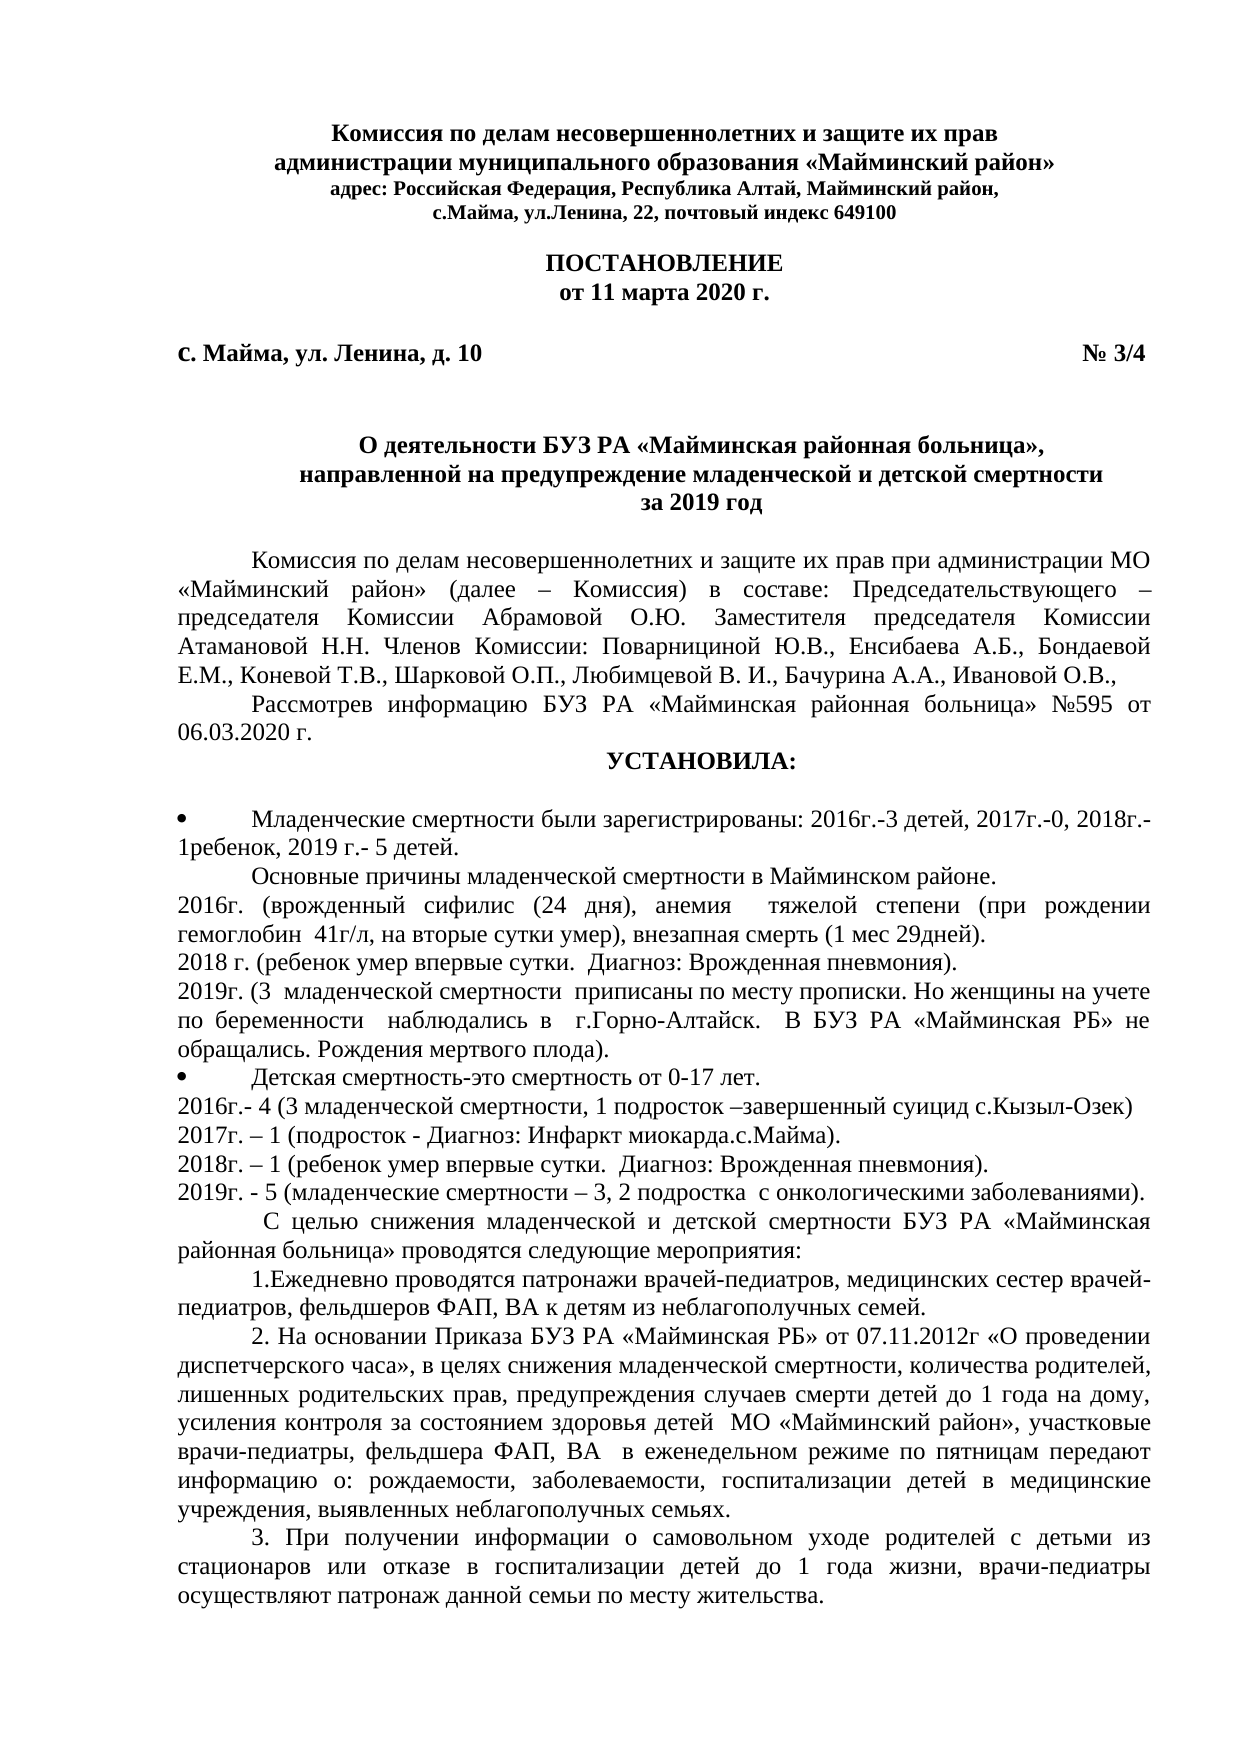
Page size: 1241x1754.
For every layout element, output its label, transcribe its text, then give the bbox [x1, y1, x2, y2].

text адрес: Российская Федерация, Республика Алтай, Майминский район, [177, 176, 1152, 200]
text 2016г.- 4 (3 младенческой смертности, 1 подросток –завершенный суицид с.Кызыл-Озек) [177, 1091, 1152, 1120]
text 2018 г. (ребенок умер впервые сутки. Диагноз: Врожденная пневмония). [177, 947, 1152, 976]
text Комиссия по делам несовершеннолетних и защите их прав [177, 118, 1152, 147]
text С целью снижения младенческой и детской смертности БУЗ РА «Майминская районная больница» проводятся следующие мероприятия: [177, 1206, 1152, 1264]
text 1.Ежедневно проводятся патронажи врачей-педиатров, медицинских сестер врачей-педиатров, фельдшеров ФАП, ВА к детям из неблагополучных семей. [177, 1264, 1152, 1321]
text Рассмотрев информацию БУЗ РА «Майминская районная больница» №595 от 06.03.2020 г. [177, 689, 1152, 746]
text 2. На основании Приказа БУЗ РА «Майминская РБ» от 07.11.2012г «О проведении диспетчерского часа», в целях снижения младенческой смертности, количества родителей, лишенных родительских прав, предупреждения случаев смерти детей до 1 года на дому, усиления контроля за состоянием здоровья детей МО «Майминский район», участковые врачи-педиатры, фельдшера ФАП, ВА в еженедельном режиме по пятницам передают информацию о: рождаемости, заболеваемости, госпитализации детей в медицинские учреждения, выявленных неблагополучных семьях. [177, 1321, 1152, 1522]
text за 2019 год [177, 487, 1152, 516]
text 2019г. - 5 (младенческие смертности – 3, 2 подростка с онкологическими заболеваниями). [177, 1177, 1152, 1206]
text с.Майма, ул.Ленина, 22, почтовый индекс 649100 [177, 200, 1152, 224]
text направленной на предупреждение младенческой и детской смертности [177, 459, 1152, 487]
text от 11 марта 2020 г. [177, 277, 1152, 305]
text с. Майма, ул. Ленина, д. 10 № 3/4 [177, 334, 1152, 368]
text ПОСТАНОВЛЕНИЕ [177, 248, 1152, 277]
text Основные причины младенческой смертности в Майминском районе. [177, 861, 1152, 890]
list Младенческие смертности были зарегистрированы: 2016г.-3 детей, 2017г.-0, 2018г.-1ребенок, 2019 г.- 5 детей. [177, 804, 1152, 861]
text УСТАНОВИЛА: [177, 746, 1152, 775]
text 2018г. – 1 (ребенок умер впервые сутки. Диагноз: Врожденная пневмония). [177, 1149, 1152, 1177]
text 2019г. (3 младенческой смертности приписаны по месту прописки. Но женщины на учете по беременности наблюдались в г.Горно-Алтайск. В БУЗ РА «Майминская РБ» не обращались. Рождения мертвого плода). [177, 976, 1152, 1062]
text О деятельности БУЗ РА «Майминская районная больница», [177, 430, 1152, 459]
text 2016г. (врожденный сифилис (24 дня), анемия тяжелой степени (при рождении гемоглобин 41г/л, на вторые сутки умер), внезапная смерть (1 мес 29дней). [177, 890, 1152, 947]
list Детская смертность-это смертность от 0-17 лет. [177, 1062, 1152, 1091]
text 2017г. – 1 (подросток - Диагноз: Инфаркт миокарда.с.Майма). [177, 1120, 1152, 1149]
text Комиссия по делам несовершеннолетних и защите их прав при администрации МО «Майминский район» (далее – Комиссия) в составе: Председательствующего – председателя Комиссии Абрамовой О.Ю. Заместителя председателя Комиссии Атамановой Н.Н. Членов Комиссии: Поварнициной Ю.В., Енсибаева А.Б., Бондаевой Е.М., Коневой Т.В., Шарковой О.П., Любимцевой В. И., Бачурина А.А., Ивановой О.В., [177, 545, 1152, 689]
text администрации муниципального образования «Майминский район» [177, 147, 1152, 176]
text 3. При получении информации о самовольном уходе родителей с детьми из стационаров или отказе в госпитализации детей до 1 года жизни, врачи-педиатры осуществляют патронаж данной семьи по месту жительства. [177, 1522, 1152, 1609]
